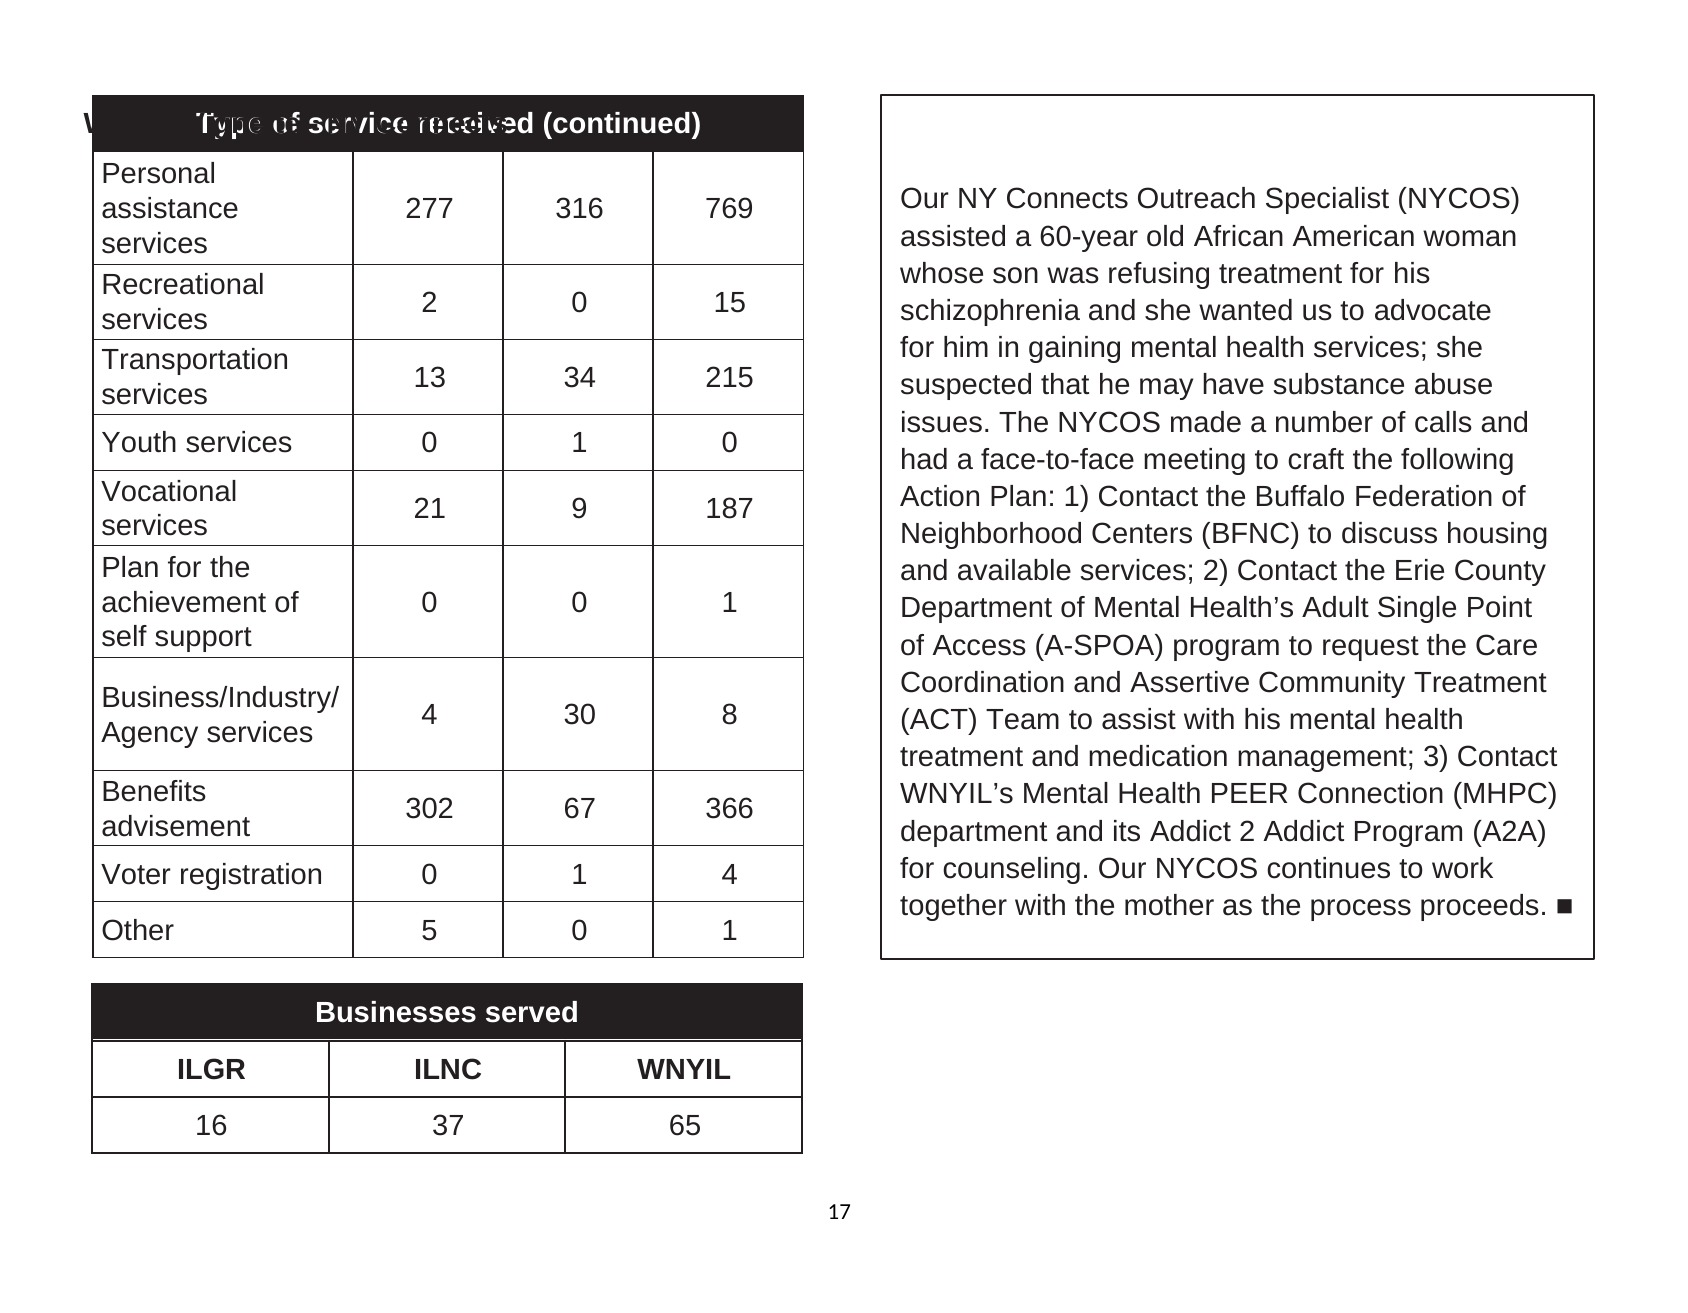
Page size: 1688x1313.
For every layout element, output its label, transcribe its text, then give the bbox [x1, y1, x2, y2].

table_header Businesses served [93, 983, 801, 1039]
table_cell 16 [93, 1098, 328, 1152]
table_cell ILGR [93, 1042, 328, 1096]
text Our NY Connects Outreach Specialist (NYCOS) assisted a 60-year old African American woman whose son was refusing treatment for his schizophrenia and she wanted us to advocate [900, 181, 1528, 326]
table_cell 65 [566, 1098, 801, 1152]
table_cell 37 [330, 1098, 564, 1152]
table_cell WNYIL [566, 1042, 801, 1096]
text together with the mother as the process proceeds. ■ [900, 888, 1587, 922]
text for him in gaining mental health services; she suspected that he may have substance abuse issues. The NYCOS made a number of calls and had a face-to-face meeting to craft the following Action Plan: 1) Contact the Buffalo Federation of Neighborhood Centers (BFNC) to discuss housing and available services; 2) Contact the Erie County Department of Mental Health’s Adult Single Point of Access (A-SPOA) program to request the Care Coordination and Assertive Community Treatment (ACT) Team to assist with his mental health [900, 330, 1556, 736]
table_cell ILNC [330, 1042, 564, 1096]
text treatment and medication management; 3) Contact WNYIL’s Mental Health PEER Connection (MHPC) department and its Addict 2 Addict Program (A2A) for counseling. Our NYCOS continues to work [900, 739, 1565, 884]
text WNYIL Vignette - NY Connects [83, 106, 1587, 140]
